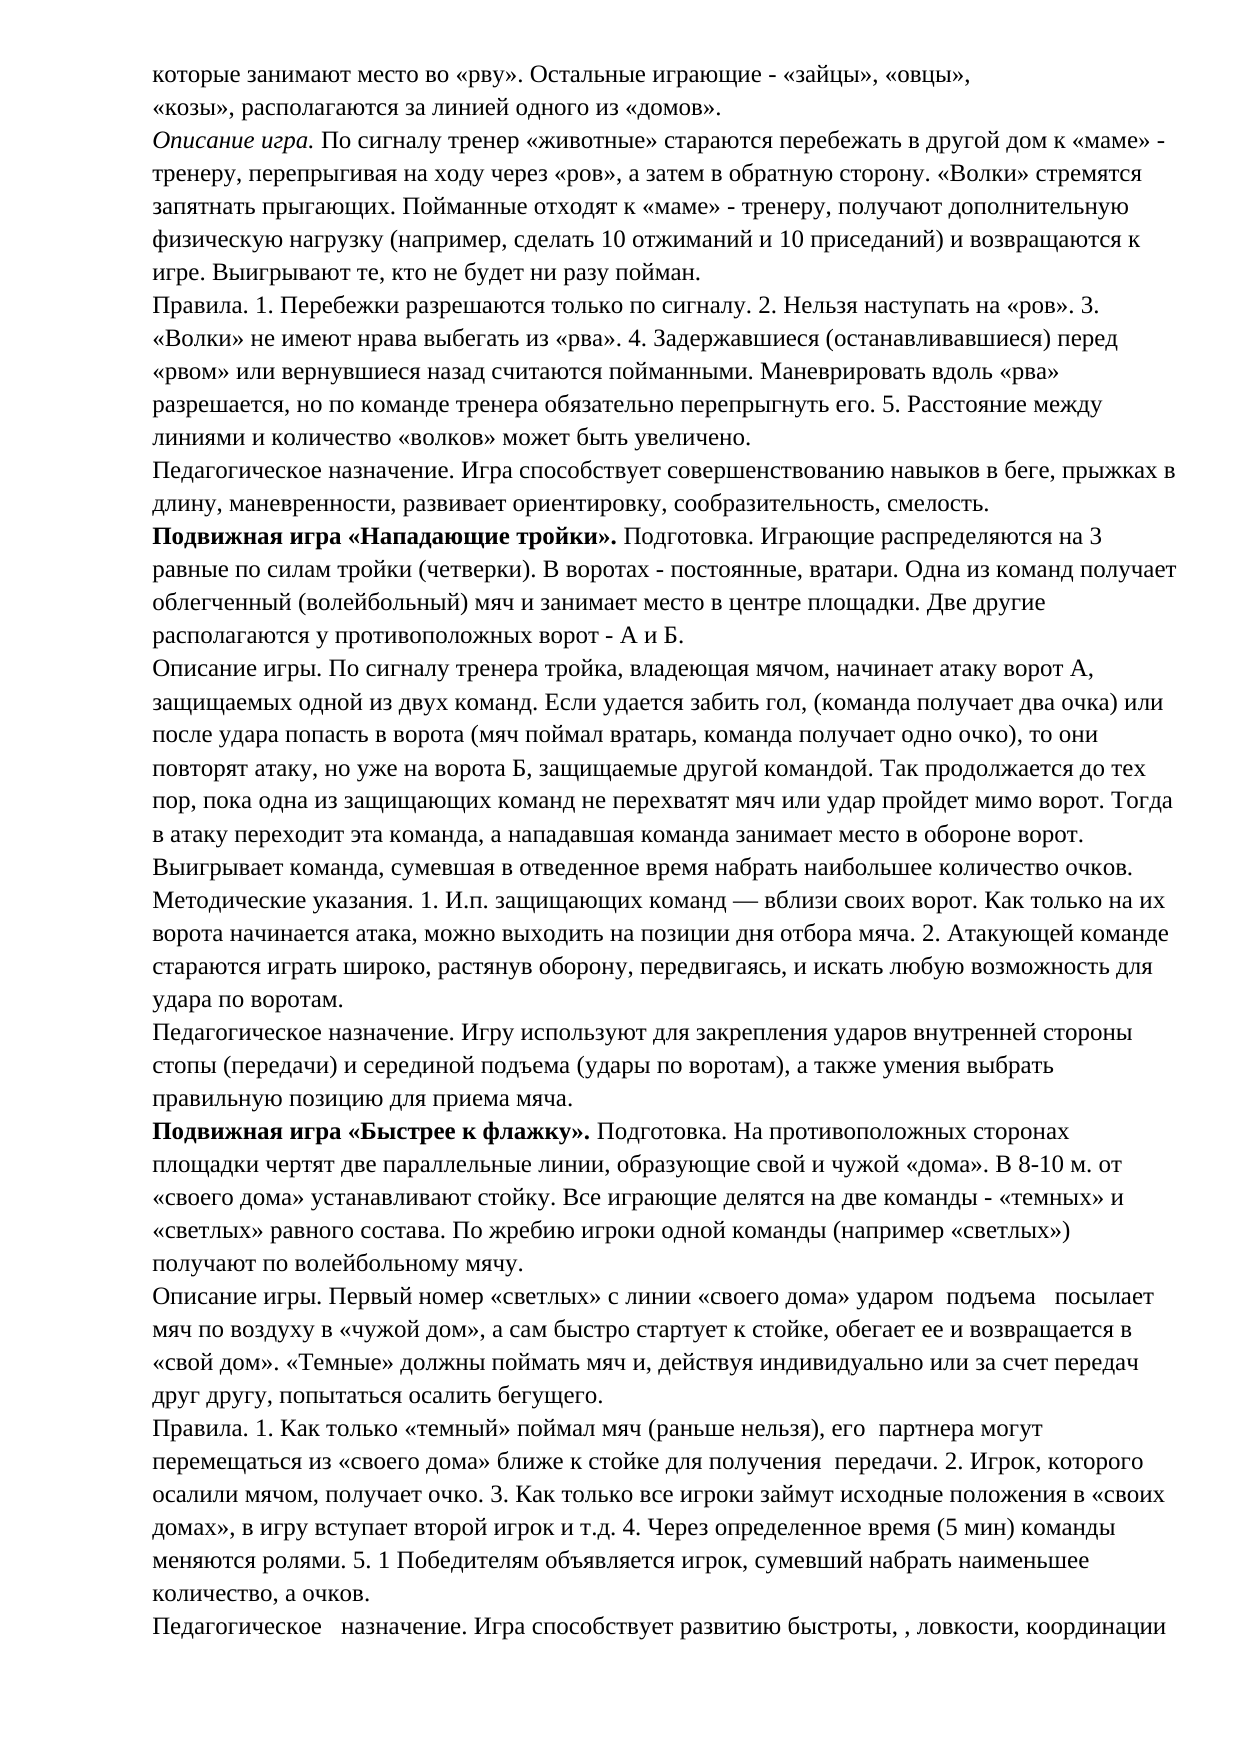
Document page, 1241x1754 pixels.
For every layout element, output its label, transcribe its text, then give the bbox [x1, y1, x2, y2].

list Описание игры. По сигналу тренера тройка, владеющая мячом, начинает атаку ворот А, защищаемых одной из двух команд. Если удается забить гол, (команда получает два очка) или после удара попасть в ворота (мяч поймал вратарь, команда получает одно очко), то они повторят атаку, но уже на ворота Б, защищаемые другой командой. Так продолжается до тех пор, пока одна из защищающих команд не перехватят мяч или удар пройдет мимо ворот. Тогда в атаку переходит эта команда, а нападавшая команда занимает место в обороне ворот. Выигрывает команда, сумевшая в отведенное время набрать наибольшее количество очков. [152, 653, 1178, 880]
list Подвижная игра «Быстрее к флажку». Подготовка. На противоположных сторонах площадки чертят две параллельные линии, образующие свой и чужой «дома». В 8-10 м. от «своего дома» устанавливают стойку. Все играющие делятся на две команды - «темных» и «светлых» равного состава. По жребию игроки одной команды (например «светлых») получают по волейбольному мячу. [152, 1116, 1178, 1277]
list Педагогическое назначение. Игра способствует совершенствованию навыков в беге, прыжках в длину, маневренности, развивает ориентировку, сообразительность, смелость. [152, 455, 1178, 517]
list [152, 1611, 1178, 1640]
list Подвижная игра «Нападающие тройки». Подготовка. Играющие распределяются на 3 равные по силам тройки (четверки). В воротах - постоянные, вратари. Одна из команд получает облегченный (волейбольный) мяч и занимает место в центре площадки. Две другие располагаются у противоположных ворот - А и Б. [152, 521, 1178, 649]
list Правила. 1. Как только «темный» поймал мяч (раньше нельзя), его партнера могут перемещаться из «своего дома» ближе к стойке для получения передачи. 2. Игрок, которого осалили мячом, получает очко. 3. Как только все игроки займут исходные положения в «своих домах», в игру вступает второй игрок и т.д. 4. Через определенное время (5 мин) команды меняются ролями. 5. 1 Победителям объявляется игрок, сумевший набрать наименьшее количество, а очков. [152, 1413, 1178, 1607]
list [152, 59, 1178, 121]
list Описание игры. Первый номер «светлых» с линии «своего дома» ударом подъема посылает мяч по воздуху в «чужой дом», а сам быстро стартует к стойке, обегает ее и возвращается в «свой дом». «Темные» должны поймать мяч и, действуя индивидуально или за счет передач друг другу, попытаться осалить бегущего. [152, 1281, 1178, 1409]
list Педагогическое назначение. Игру используют для закрепления ударов внутренней стороны стопы (передачи) и серединой подъема (удары по воротам), а также умения выбрать правильную позицию для приема мяча. [152, 1017, 1178, 1112]
list Методические указания. 1. И.п. защищающих команд — вблизи своих ворот. Как только на их ворота начинается атака, можно выходить на позиции дня отбора мяча. 2. Атакующей команде стараются играть широко, растянув оборону, передвигаясь, и искать любую возможность для удара по воротам. [152, 885, 1178, 1012]
list Правила. 1. Перебежки разрешаются только по сигналу. 2. Нельзя наступать на «ров». 3. «Волки» не имеют нрава выбегать из «рва». 4. Задержавшиеся (останавливавшиеся) перед «рвом» или вернувшиеся назад считаются пойманными. Маневрировать вдоль «рва» разрешается, но по команде тренера обязательно перепрыгнуть его. 5. Расстояние между линиями и количество «волков» может быть увеличено. [152, 290, 1178, 451]
list Описание игра. По сигналу тренер «животные» стараются перебежать в другой дом к «маме» - тренеру, перепрыгивая на ходу через «ров», а затем в обратную сторону. «Волки» стремятся запятнать прыгающих. Пойманные отходят к «маме» - тренеру, получают дополнительную физическую нагрузку (например, сделать 10 отжиманий и 10 приседаний) и возвращаются к игре. Выигрывают те, кто не будет ни разу пойман. [152, 125, 1178, 286]
